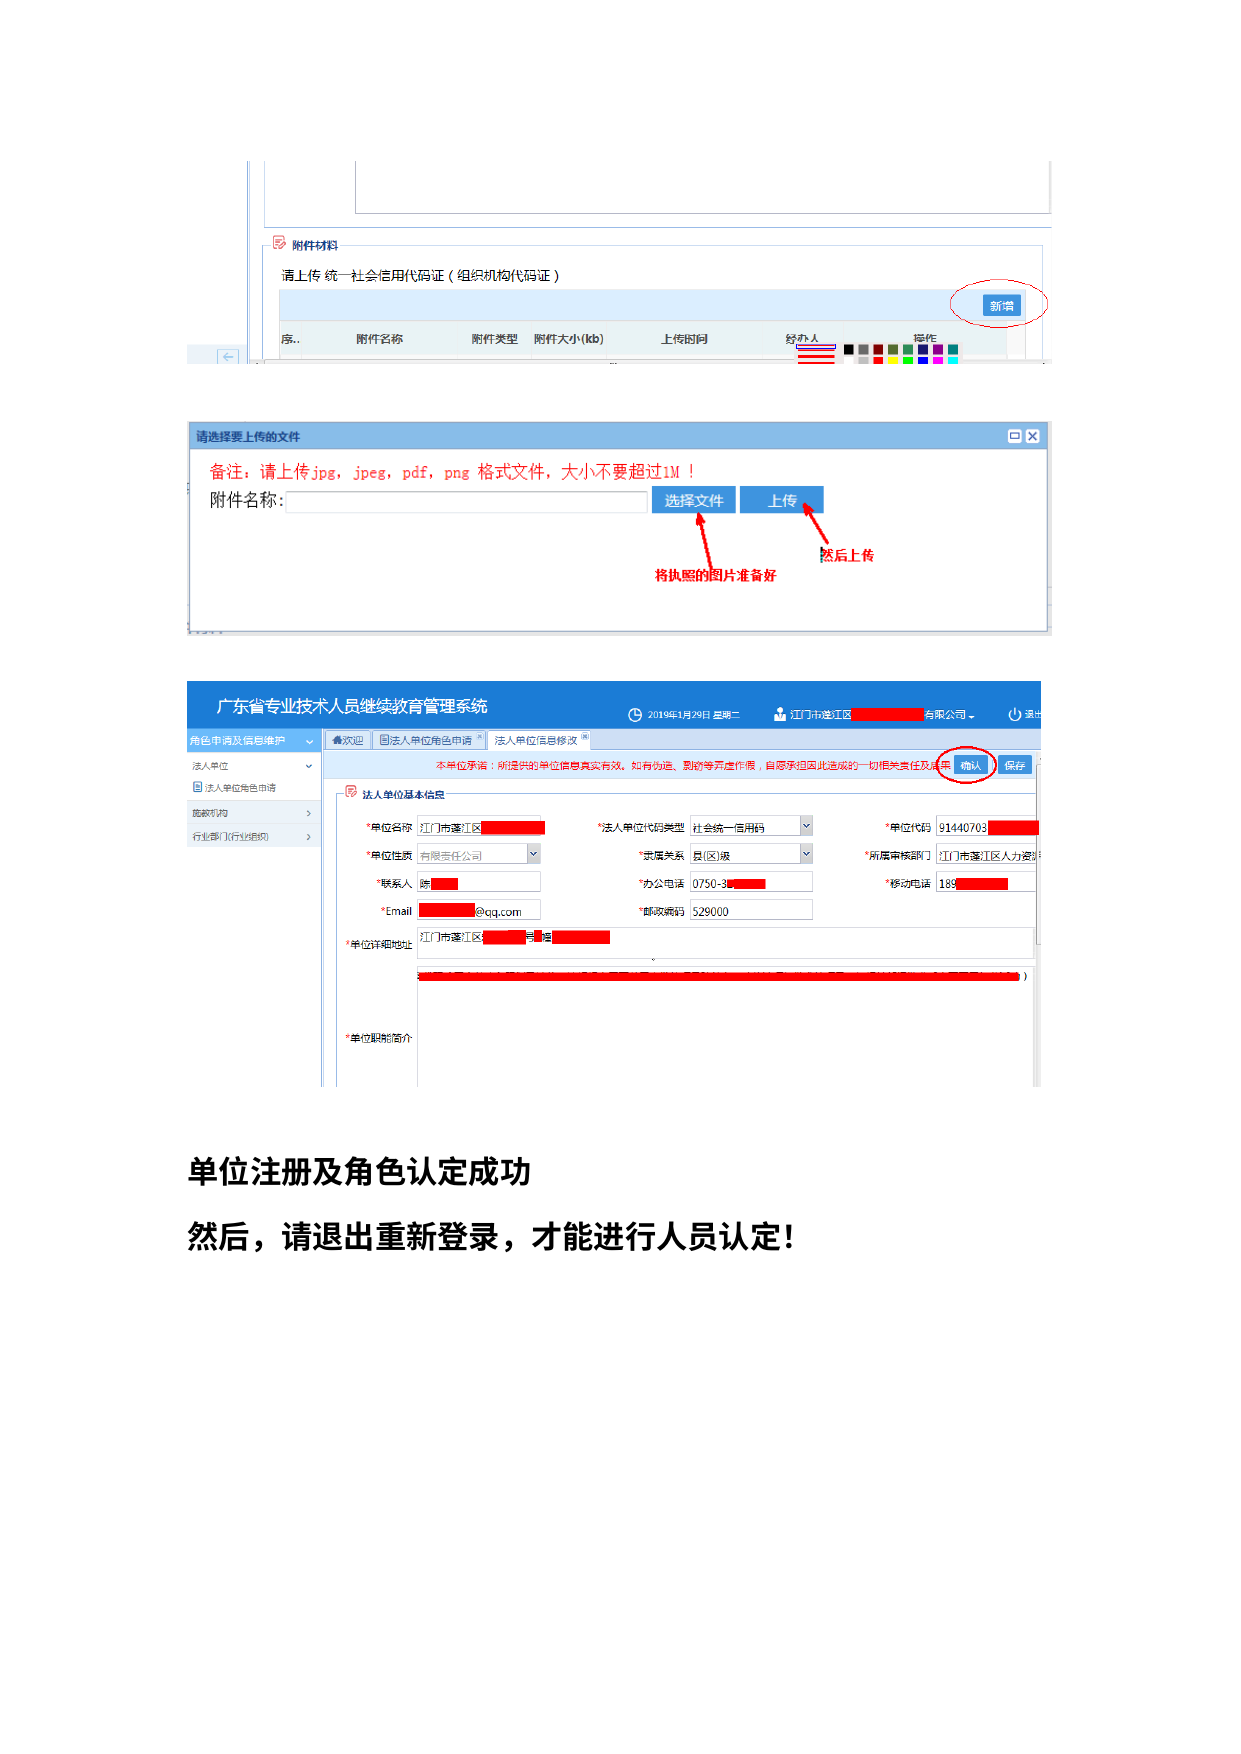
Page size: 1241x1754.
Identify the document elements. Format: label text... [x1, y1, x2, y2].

text 然后，请退出重新登录，才能进行人员认定！ [187, 1202, 1053, 1267]
picture [187, 421, 1052, 636]
picture [187, 681, 1041, 1087]
text 单位注册及角色认定成功 [187, 1137, 1053, 1202]
picture [187, 161, 1052, 364]
